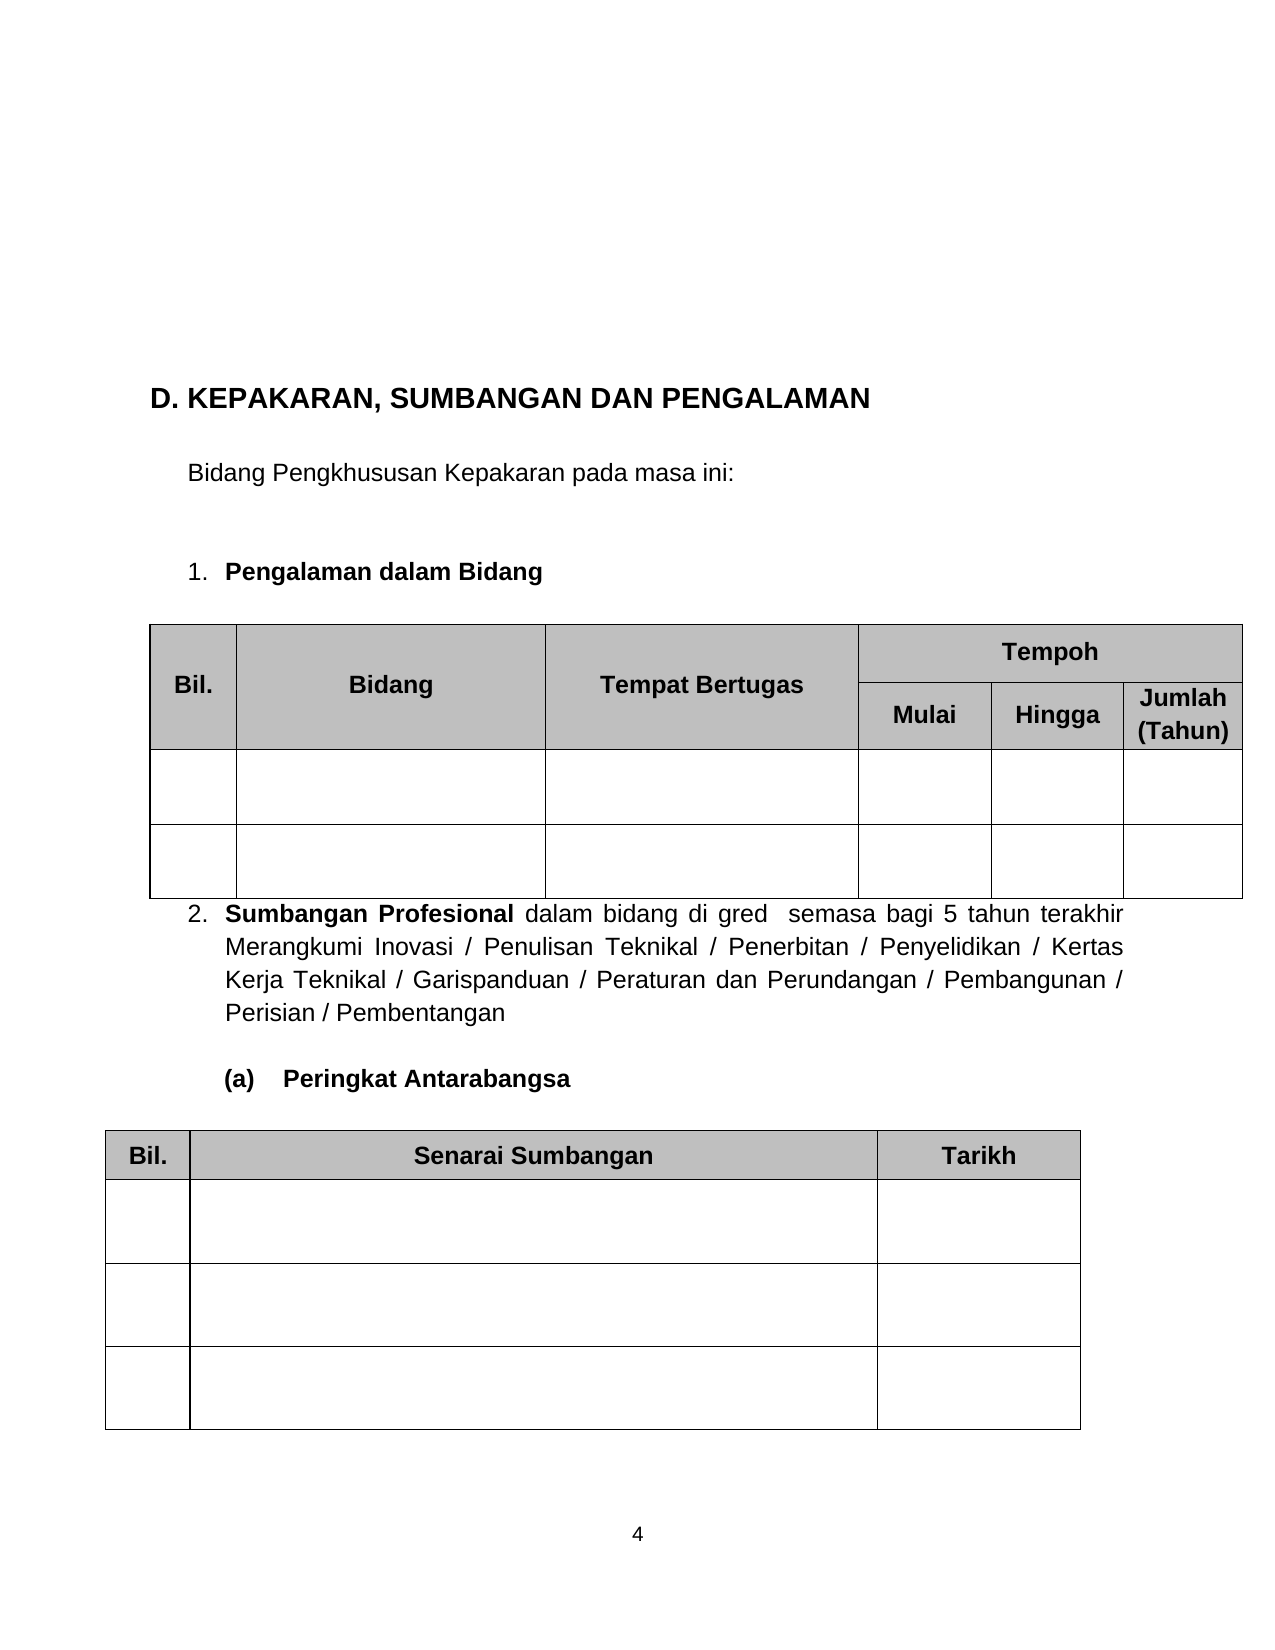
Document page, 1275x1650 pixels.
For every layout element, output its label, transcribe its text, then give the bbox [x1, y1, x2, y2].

table_cell [191, 1264, 877, 1346]
table_header Bil. [106, 1131, 189, 1179]
table_cell [106, 1180, 189, 1262]
table_cell [878, 1347, 1080, 1429]
list Sumbangan Profesional dalam bidang di gred semasa bagi 5 tahun terakhir Merangkumi Inovasi / Penulisan Teknikal / Penerbitan / Penyelidikan / Kertas Kerja Teknikal / Garispanduan / Peraturan dan Perundangan / Pembangunan / Perisian / Pembentangan [187, 899, 1125, 1027]
table_cell [191, 1347, 877, 1429]
table_cell Jumlah (Tahun) [1124, 683, 1242, 749]
table_header Senarai Sumbangan [191, 1131, 877, 1179]
table_cell [859, 750, 991, 824]
text D. KEPAKARAN, SUMBANGAN DAN PENGALAMAN [150, 381, 1125, 415]
table_cell [878, 1180, 1080, 1262]
table_cell [1124, 750, 1242, 824]
table_cell Hingga [992, 683, 1123, 749]
table_cell [191, 1180, 877, 1262]
list Pengalaman dalam Bidang [187, 557, 1125, 586]
table_header Tempat Bertugas [546, 625, 858, 749]
table_header Bidang [237, 625, 545, 749]
table_cell [546, 750, 858, 824]
text Bidang Pengkhususan Kepakaran pada masa ini: [187, 458, 1125, 487]
table_cell [878, 1264, 1080, 1346]
table_cell [859, 825, 991, 898]
table_cell [106, 1264, 189, 1346]
table_header Bil. [151, 625, 236, 749]
table_cell [546, 825, 858, 898]
table_cell [106, 1347, 189, 1429]
table_cell [237, 750, 545, 824]
table_cell Mulai [859, 683, 991, 749]
table_cell [151, 825, 236, 898]
table_cell [992, 750, 1123, 824]
list Peringkat Antarabangsa [224, 1064, 1125, 1093]
table_cell [237, 825, 545, 898]
table_cell [1124, 825, 1242, 898]
table_cell [992, 825, 1123, 898]
table_cell [151, 750, 236, 824]
table_header Tempoh [859, 625, 1242, 682]
table_header Tarikh [878, 1131, 1080, 1179]
